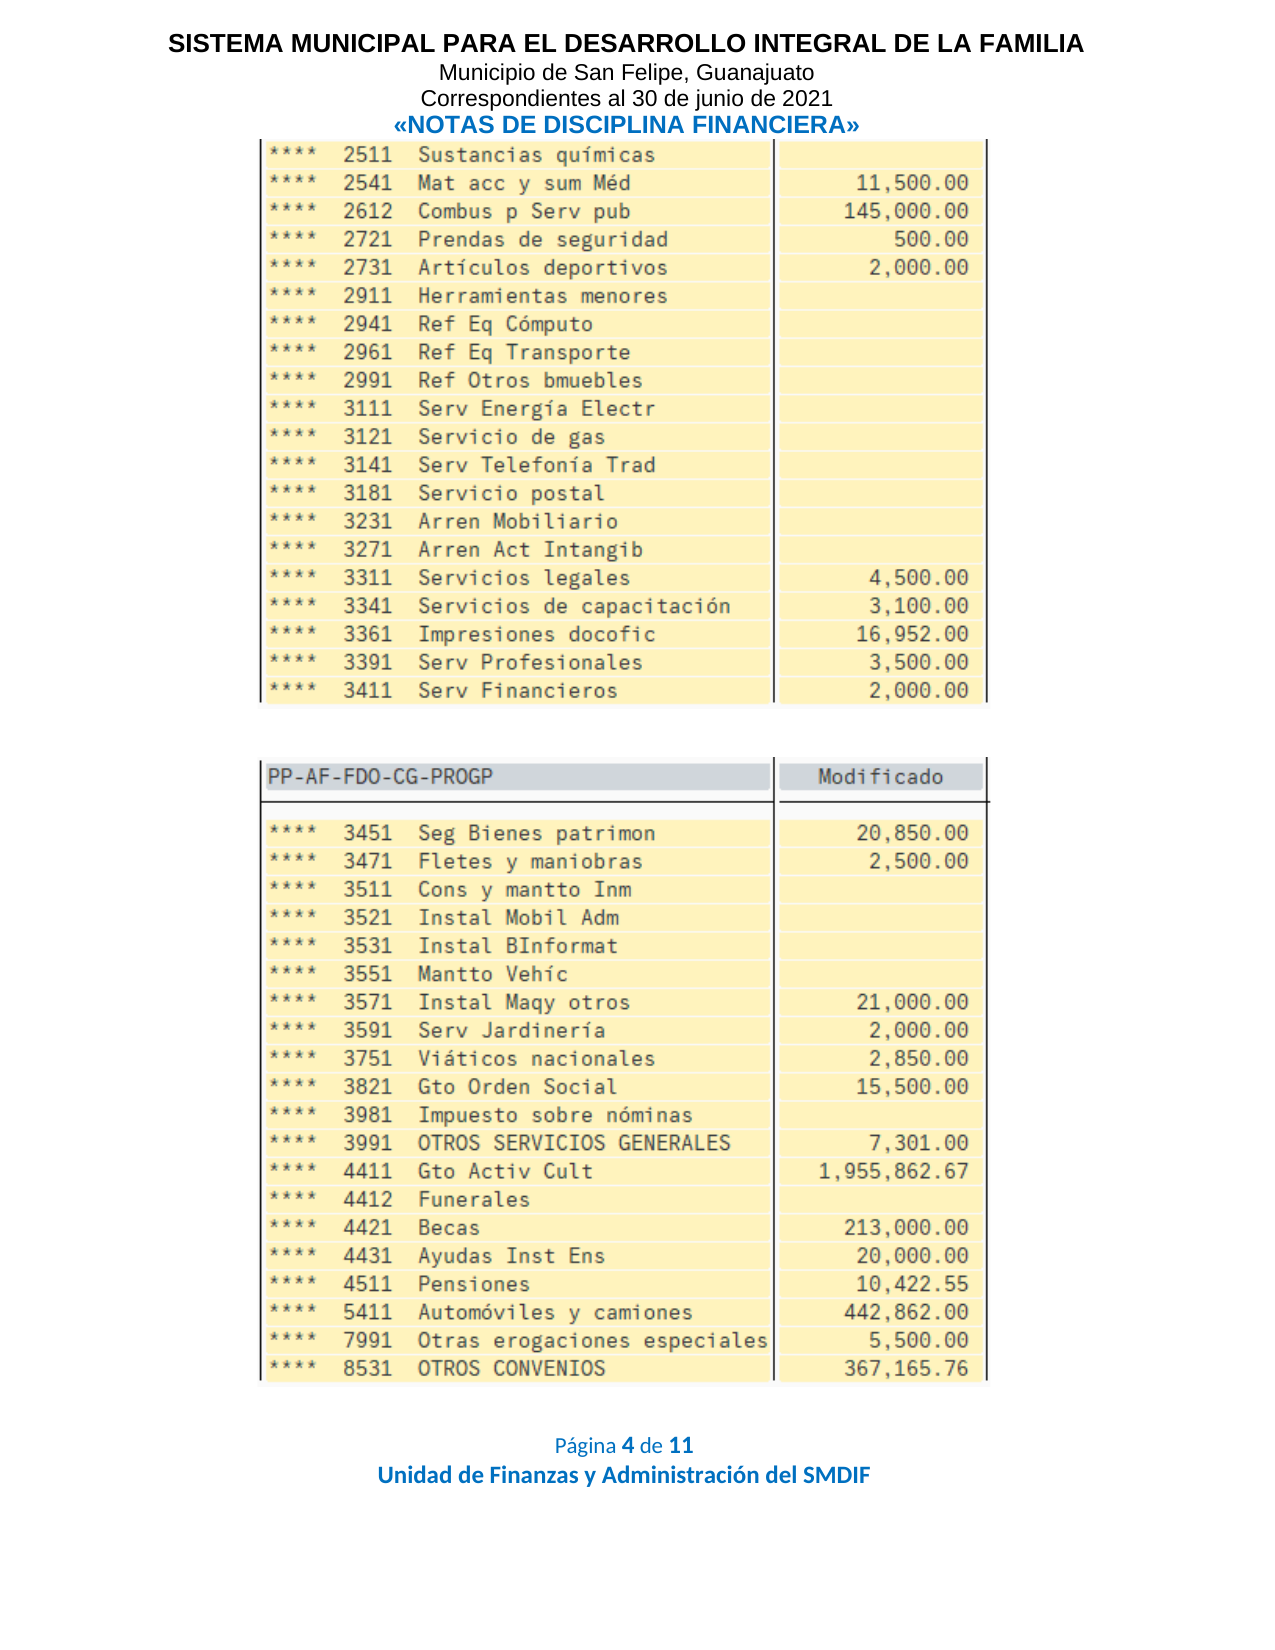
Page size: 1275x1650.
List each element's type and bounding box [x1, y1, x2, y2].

picture [257, 757, 991, 1387]
picture [257, 139, 991, 709]
